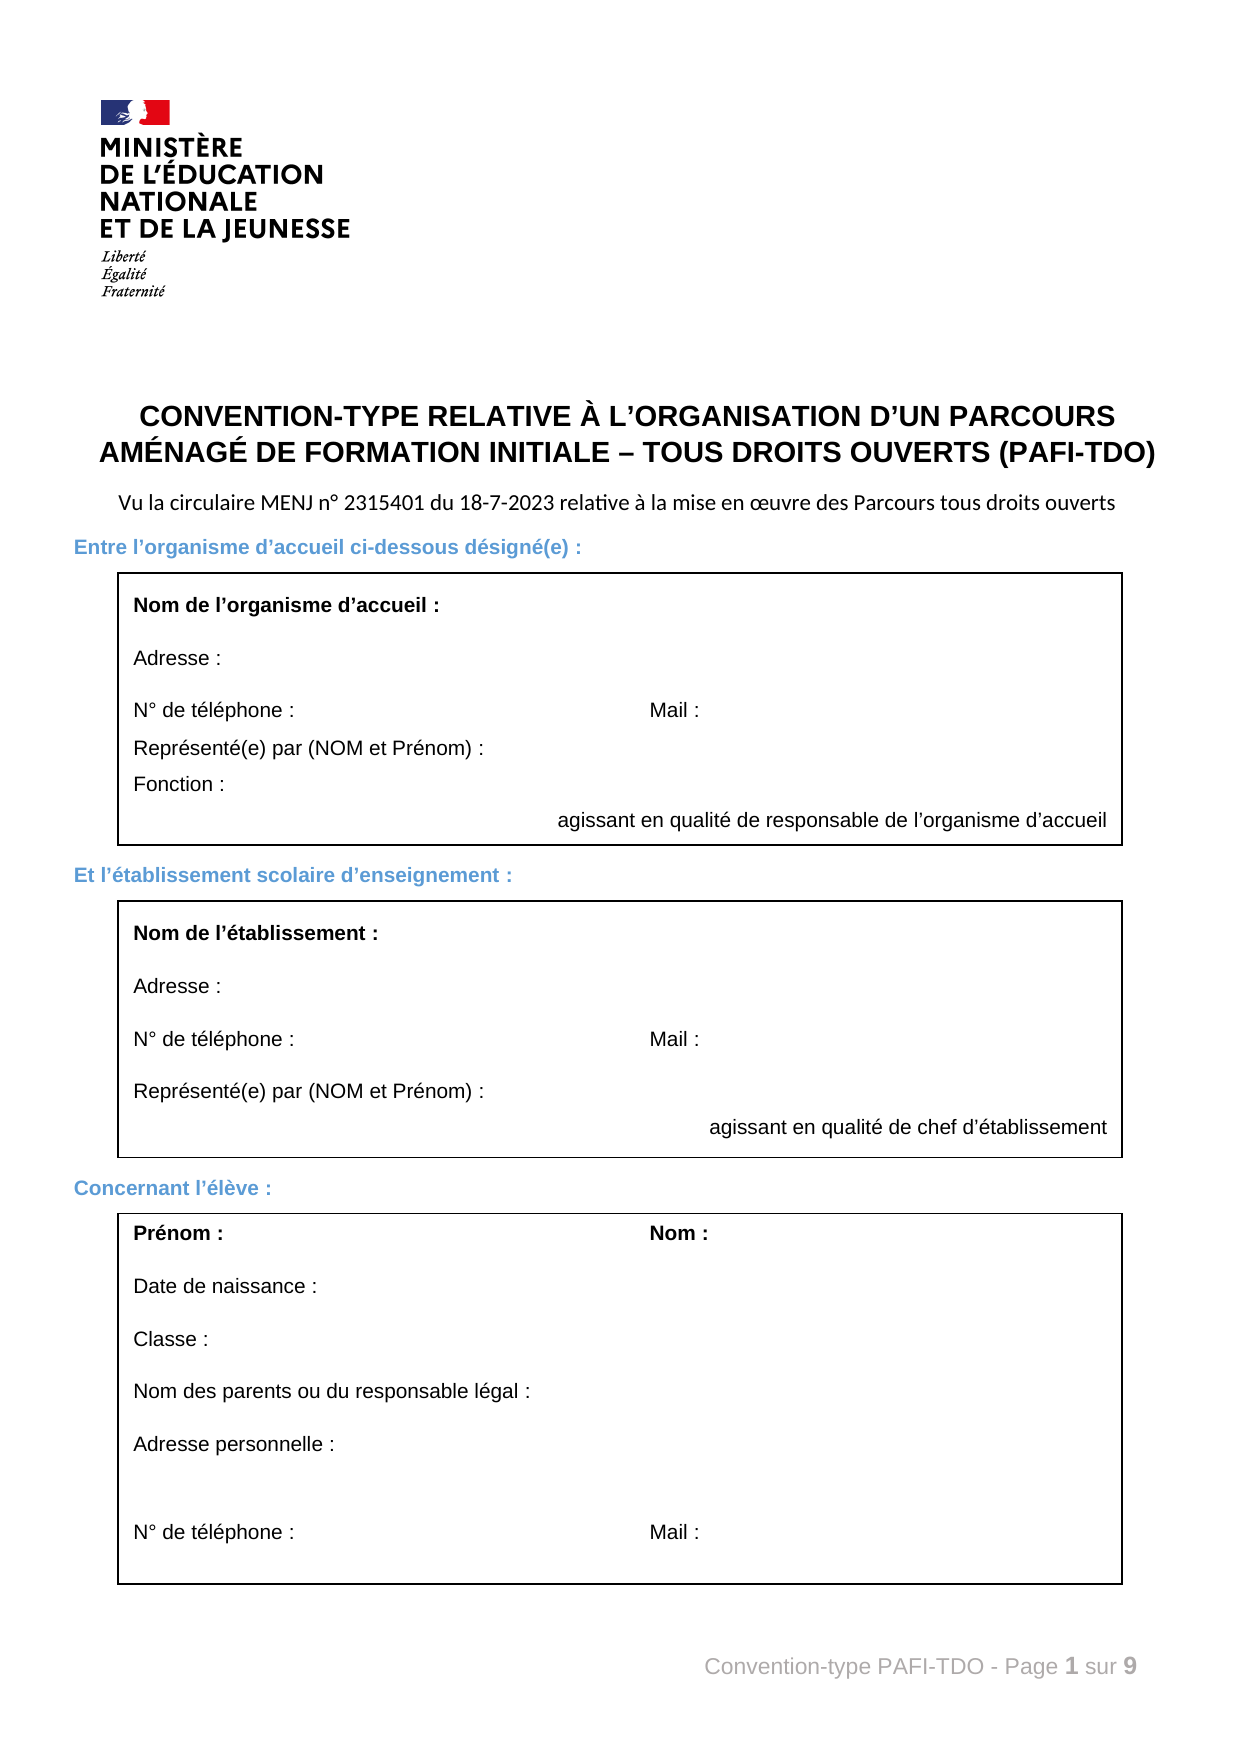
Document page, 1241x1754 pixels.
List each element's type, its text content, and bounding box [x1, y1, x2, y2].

text Entre l’organisme d’accueil ci-dessous désigné(e) : [74, 535, 1137, 559]
text Et l’établissement scolaire d’enseignement : [74, 863, 1137, 887]
text Concernant l’élève : [74, 1175, 1137, 1199]
text CONVENTION-TYPE RELATIVE À L’ORGANISATION D’UN PARCOURS AMÉNAGÉ DE FORMATION INITIALE – TOUS DROITS OUVERTS (PAFI-TDO) [88, 89, 1167, 468]
picture [0, 0, 1241, 397]
text Vu la circulaire MENJ n° 2315401 du 18-7-2023 relative à la mise en œuvre des Parcours tous droits ouverts [118, 488, 1137, 516]
